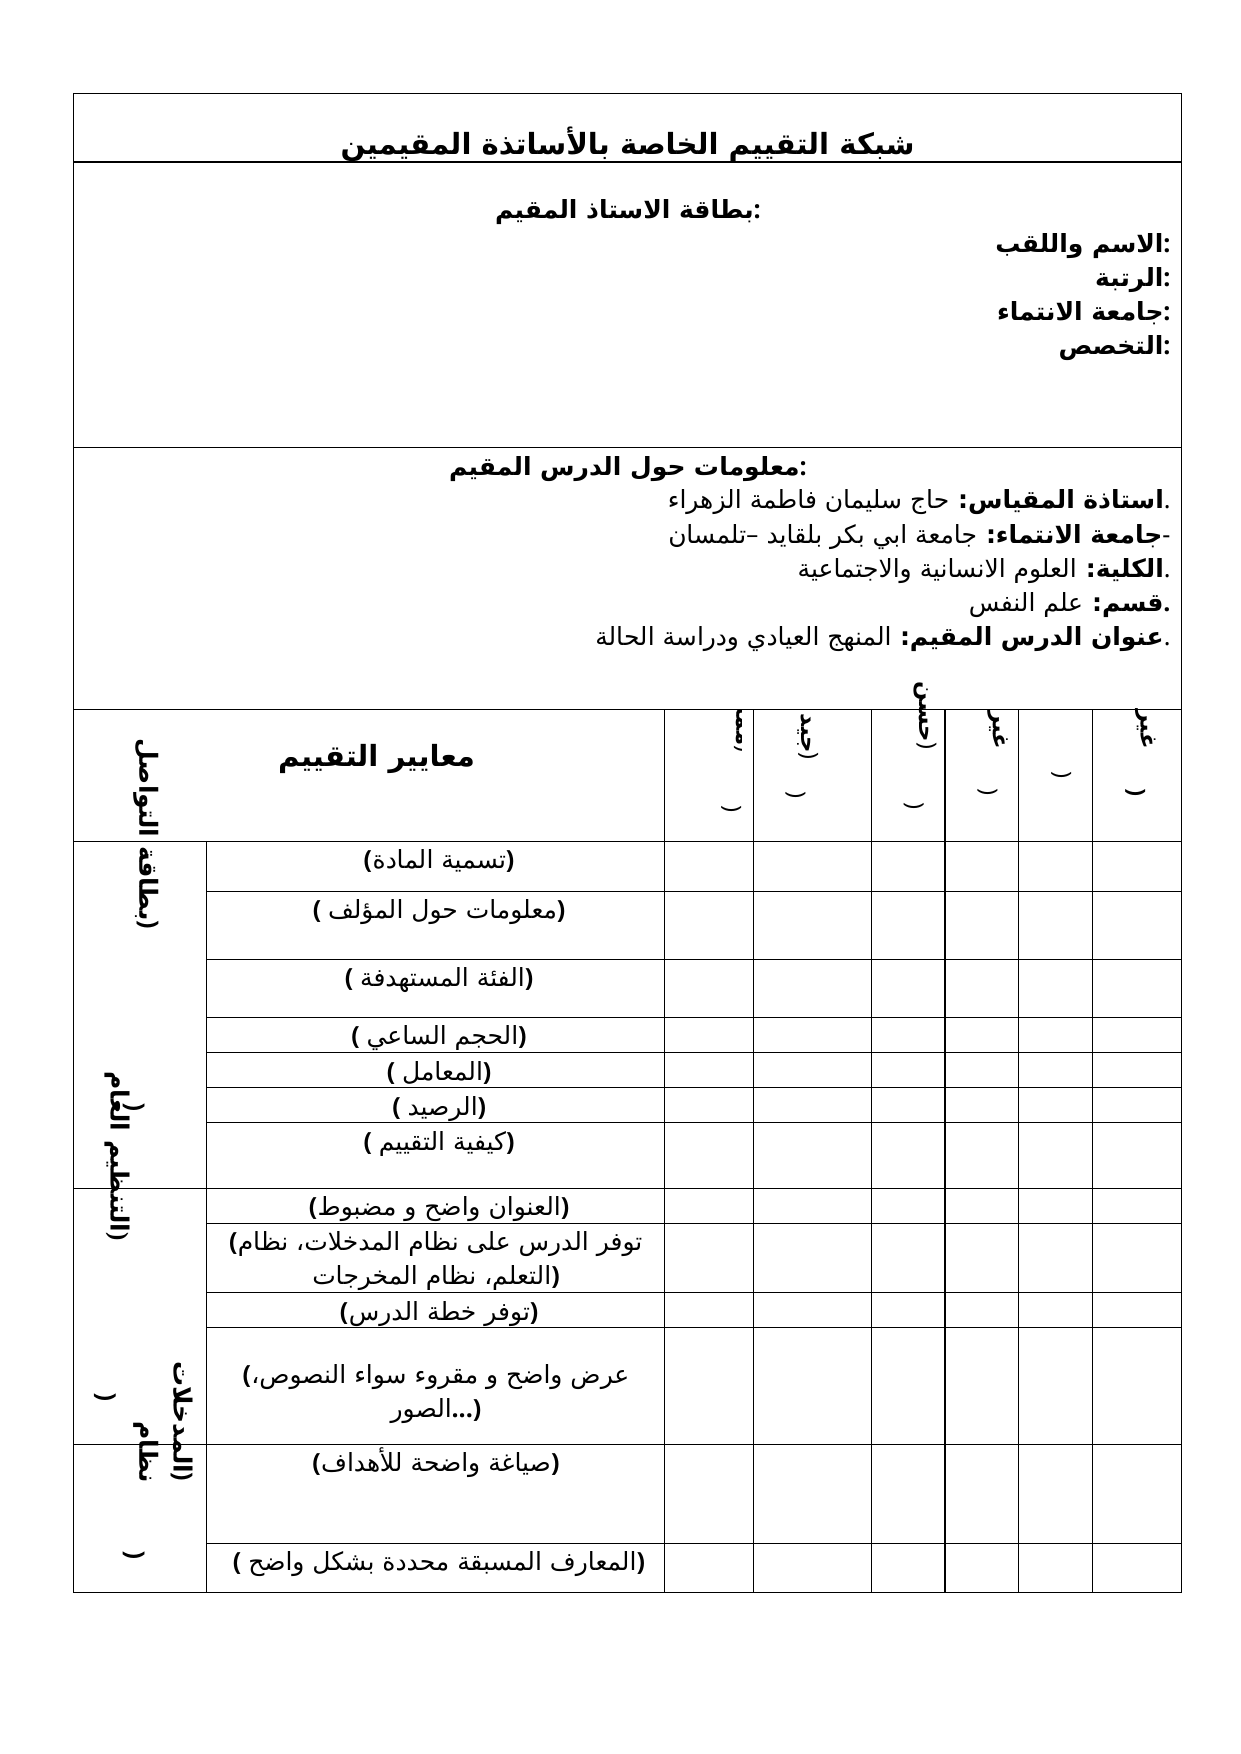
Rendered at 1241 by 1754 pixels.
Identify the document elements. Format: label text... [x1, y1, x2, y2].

table_cell ( المعامل) [207, 1053, 664, 1087]
table_cell [1019, 1293, 1092, 1327]
table_cell [946, 1088, 1018, 1122]
table_cell [1093, 1189, 1181, 1223]
table_cell [665, 1123, 753, 1188]
table_cell ( الرصيد) [207, 1088, 664, 1122]
table_cell [1093, 1224, 1181, 1292]
table_cell (توفر الدرس على نظام المدخلات، نظام التعلم، نظام المخرجات) [207, 1224, 664, 1292]
table_cell [754, 842, 871, 891]
table_cell [665, 892, 753, 958]
table_cell [946, 1189, 1018, 1223]
table_header شبكة التقييم الخاصة بالأساتذة المقيمين [74, 94, 1181, 161]
table_cell [1093, 892, 1181, 958]
table_cell [754, 1328, 871, 1444]
table_cell (عرض واضح و مقروء سواء النصوص، الصور...) [207, 1328, 664, 1444]
table_cell [754, 892, 871, 958]
table_cell [872, 892, 944, 958]
table_cell [665, 1088, 753, 1122]
table_cell ( الفئة المستهدفة) [207, 960, 664, 1017]
table_cell [946, 842, 1018, 891]
table_cell [1093, 1445, 1181, 1543]
table_cell (للتحسين) [1019, 710, 1092, 841]
table_cell [1019, 960, 1092, 1017]
table_cell [1019, 1053, 1092, 1087]
table_cell [946, 1018, 1018, 1052]
table_cell [1019, 1224, 1092, 1292]
table_cell [1019, 842, 1092, 891]
table_cell [1093, 1018, 1181, 1052]
table_cell (غير كاف) [946, 710, 1018, 841]
table_cell [754, 1293, 871, 1327]
table_cell (ممتاز) [665, 710, 753, 841]
table_cell [946, 1293, 1018, 1327]
table_cell [1093, 1328, 1181, 1444]
table_cell [872, 1053, 944, 1087]
table_cell [1093, 1053, 1181, 1087]
table_cell (توفر خطة الدرس) [207, 1293, 664, 1327]
table_cell [1093, 1088, 1181, 1122]
table_cell [946, 1544, 1018, 1592]
table_cell [1093, 1293, 1181, 1327]
table_cell [1093, 1123, 1181, 1188]
table_cell [754, 1189, 871, 1223]
table_cell [946, 892, 1018, 958]
table_cell [872, 1445, 944, 1543]
table_cell [665, 1328, 753, 1444]
table_cell [946, 1224, 1018, 1292]
table_cell [1019, 1018, 1092, 1052]
table_cell [665, 1018, 753, 1052]
table_cell (صياغة واضحة للأهداف) [207, 1445, 664, 1543]
table_cell [872, 1018, 944, 1052]
table_cell [872, 1328, 944, 1444]
table_cell [946, 1445, 1018, 1543]
table_cell [754, 1053, 871, 1087]
table_cell [946, 1123, 1018, 1188]
table_cell معلومات حول الدرس المقيم: استاذة المقياس: حاج سليمان فاطمة الزهراء. جامعة الانتماء: جامعة ابي بكر بلقايد –تلمسان- الكلية: العلوم الانسانية والاجتماعية. قسم: علم النفس. عنوان الدرس المقيم: المنهج العيادي ودراسة الحالة. [74, 448, 1181, 709]
table_cell [872, 842, 944, 891]
table_cell [946, 960, 1018, 1017]
table_cell [665, 1189, 753, 1223]
table_cell [1019, 1445, 1092, 1543]
table_cell (تسمية المادة) [207, 842, 664, 891]
table_cell (غير متوفر) [1093, 710, 1181, 841]
table_cell [872, 1293, 944, 1327]
table_cell [754, 1018, 871, 1052]
table_cell [754, 960, 871, 1017]
table_cell [1019, 1189, 1092, 1223]
table_cell [1019, 1088, 1092, 1122]
table_cell (حسن) [872, 710, 944, 841]
table_cell بطاقة الاستاذ المقيم: الاسم واللقب: الرتبة: جامعة الانتماء: التخصص: [74, 163, 1181, 447]
table_cell [665, 1224, 753, 1292]
table_cell [665, 1544, 753, 1592]
table_cell [754, 1088, 871, 1122]
table_cell [754, 1123, 871, 1188]
table_cell [1093, 842, 1181, 891]
table_cell ( الحجم الساعي) [207, 1018, 664, 1052]
table_cell [665, 960, 753, 1017]
table_cell ( معلومات حول المؤلف) [207, 892, 664, 958]
table_cell (جيد) [754, 710, 871, 841]
table_cell [665, 1293, 753, 1327]
table_cell ( كيفية التقييم) [207, 1123, 664, 1188]
table_cell [872, 1224, 944, 1292]
table_cell [1019, 1123, 1092, 1188]
table_cell [665, 842, 753, 891]
table_cell ( المعارف المسبقة محددة بشكل واضح) [207, 1544, 664, 1592]
table_cell [946, 1328, 1018, 1444]
table_cell [1019, 1328, 1092, 1444]
table_cell [872, 960, 944, 1017]
table_cell (التنظيم العام) [74, 1189, 206, 1444]
table_cell [1093, 1544, 1181, 1592]
table_cell [872, 1544, 944, 1592]
table_cell (بطاقة التواصل) [74, 842, 206, 1188]
table_cell [1019, 1544, 1092, 1592]
table_cell [754, 1445, 871, 1543]
table_cell معايير التقييم [74, 710, 664, 841]
table_cell [1019, 892, 1092, 958]
table_cell [1093, 960, 1181, 1017]
table_cell [872, 1123, 944, 1188]
table_cell [946, 1053, 1018, 1087]
table_cell [754, 1224, 871, 1292]
table_cell [665, 1445, 753, 1543]
table_cell [872, 1088, 944, 1122]
table_cell [754, 1544, 871, 1592]
table_cell [872, 1189, 944, 1223]
table_cell [665, 1053, 753, 1087]
table_cell (العنوان واضح و مضبوط) [207, 1189, 664, 1223]
table_cell ( نظام المدخلات) [74, 1445, 206, 1592]
